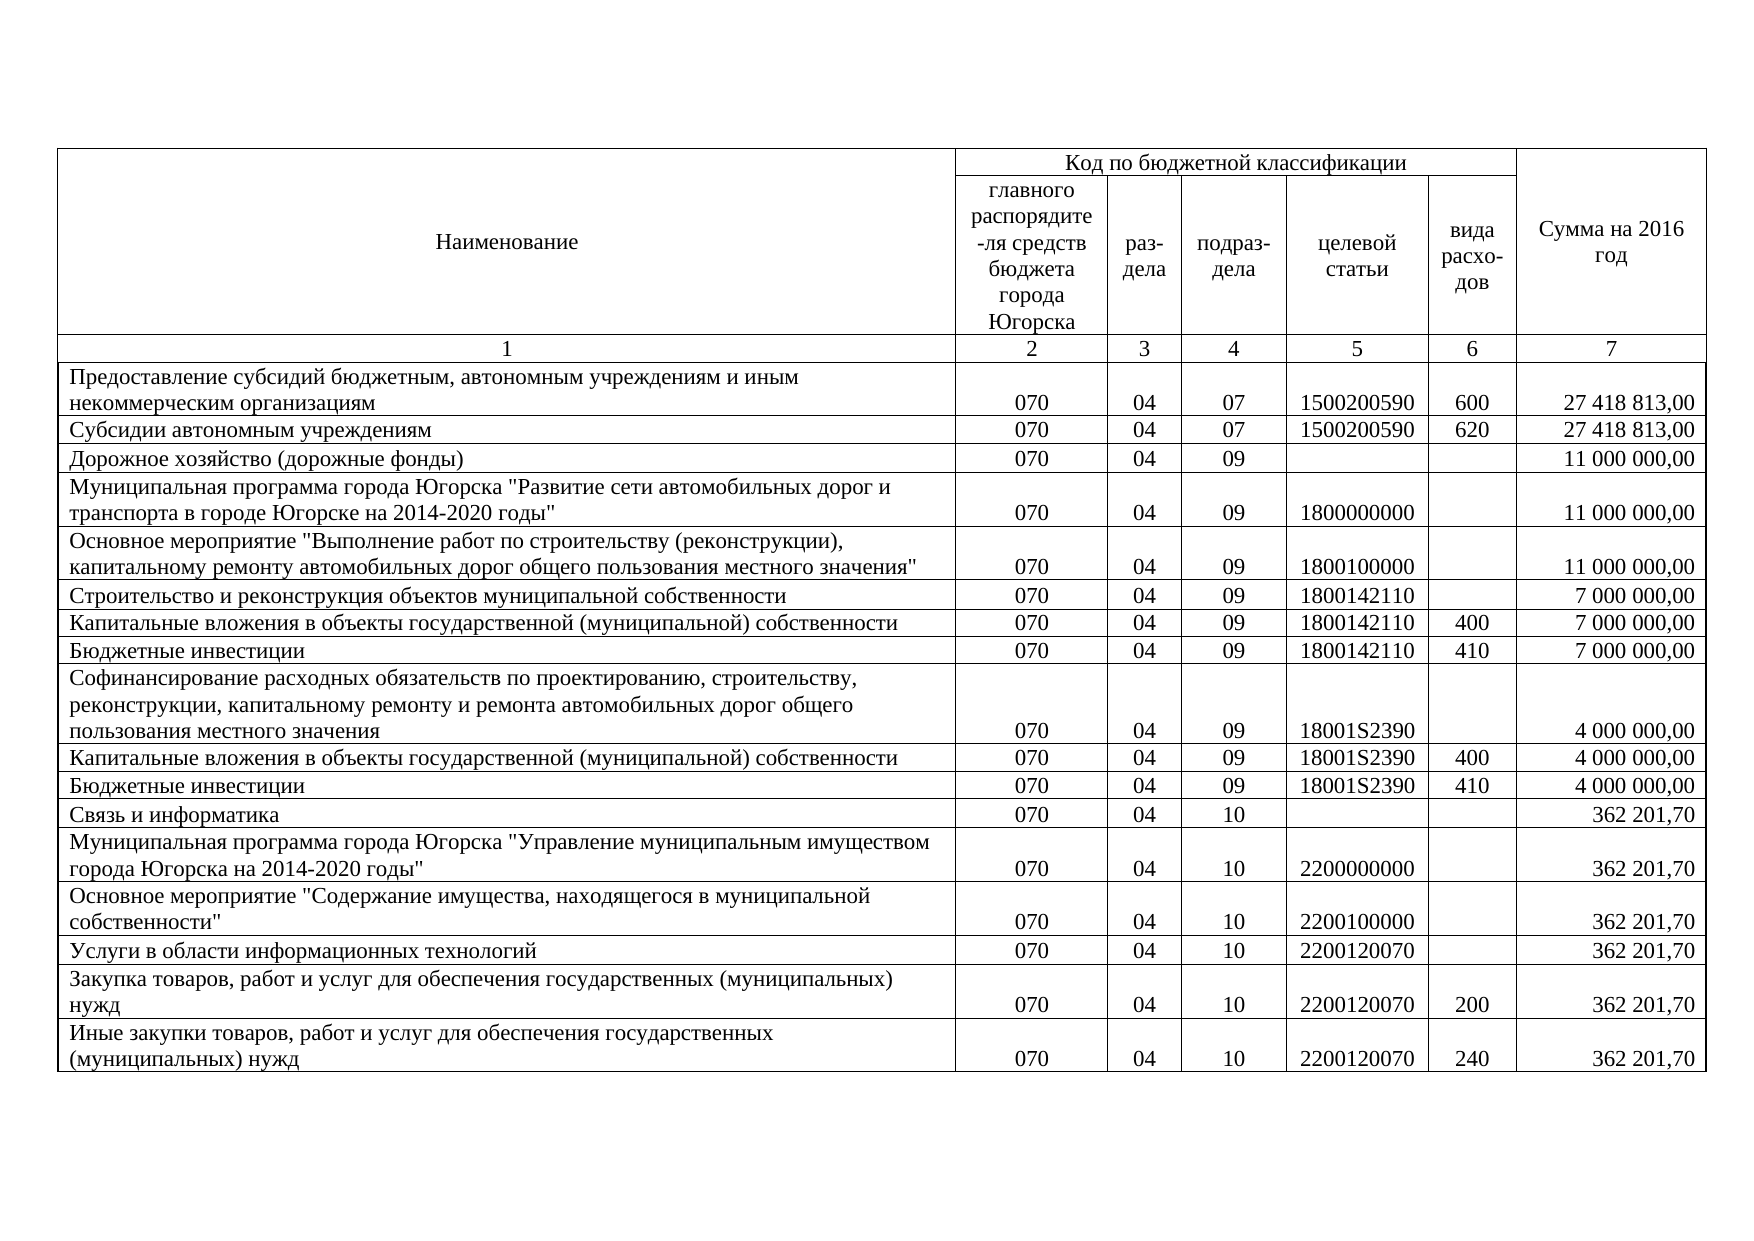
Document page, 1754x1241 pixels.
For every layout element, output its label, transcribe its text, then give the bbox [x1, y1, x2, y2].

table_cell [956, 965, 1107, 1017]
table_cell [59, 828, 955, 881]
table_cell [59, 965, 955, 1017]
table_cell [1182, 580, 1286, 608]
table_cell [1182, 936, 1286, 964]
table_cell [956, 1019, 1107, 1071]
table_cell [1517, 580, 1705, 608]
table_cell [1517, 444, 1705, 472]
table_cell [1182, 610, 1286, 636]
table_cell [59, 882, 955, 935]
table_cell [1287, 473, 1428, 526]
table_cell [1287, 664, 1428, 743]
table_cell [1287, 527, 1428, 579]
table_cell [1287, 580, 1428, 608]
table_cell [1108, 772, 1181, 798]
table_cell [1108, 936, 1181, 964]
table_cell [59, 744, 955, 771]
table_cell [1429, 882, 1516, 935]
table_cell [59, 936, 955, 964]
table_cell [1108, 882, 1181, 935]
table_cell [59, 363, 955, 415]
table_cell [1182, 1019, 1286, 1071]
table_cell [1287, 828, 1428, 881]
table_cell 4 [1182, 335, 1286, 362]
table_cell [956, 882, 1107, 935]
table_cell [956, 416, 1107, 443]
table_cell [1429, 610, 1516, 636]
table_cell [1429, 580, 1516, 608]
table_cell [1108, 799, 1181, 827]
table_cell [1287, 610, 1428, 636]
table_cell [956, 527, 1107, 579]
table_cell целевой статьи [1287, 176, 1428, 334]
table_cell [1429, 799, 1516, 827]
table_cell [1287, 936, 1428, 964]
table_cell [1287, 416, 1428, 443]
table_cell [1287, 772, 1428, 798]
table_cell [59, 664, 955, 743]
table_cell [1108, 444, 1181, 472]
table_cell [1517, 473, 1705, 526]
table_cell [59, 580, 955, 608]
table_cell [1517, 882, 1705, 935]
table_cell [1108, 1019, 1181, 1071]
table_cell 7 [1517, 335, 1706, 362]
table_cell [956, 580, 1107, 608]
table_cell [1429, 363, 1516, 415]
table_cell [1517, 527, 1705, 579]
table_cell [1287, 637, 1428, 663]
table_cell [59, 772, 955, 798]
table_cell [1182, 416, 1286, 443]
table_cell 1 [58, 335, 955, 362]
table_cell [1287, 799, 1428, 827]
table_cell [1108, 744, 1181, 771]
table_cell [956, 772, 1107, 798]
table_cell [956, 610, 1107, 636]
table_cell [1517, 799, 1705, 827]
table_header Сумма на 2016 год [1517, 149, 1706, 334]
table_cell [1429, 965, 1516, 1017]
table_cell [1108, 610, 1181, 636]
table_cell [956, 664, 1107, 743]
table_cell 6 [1429, 335, 1516, 362]
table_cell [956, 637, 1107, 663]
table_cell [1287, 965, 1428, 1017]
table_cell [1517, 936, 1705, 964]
table_cell 2 [956, 335, 1107, 362]
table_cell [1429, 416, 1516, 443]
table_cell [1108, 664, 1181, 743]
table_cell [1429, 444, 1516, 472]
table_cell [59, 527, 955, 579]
table_header Наименование [58, 149, 955, 334]
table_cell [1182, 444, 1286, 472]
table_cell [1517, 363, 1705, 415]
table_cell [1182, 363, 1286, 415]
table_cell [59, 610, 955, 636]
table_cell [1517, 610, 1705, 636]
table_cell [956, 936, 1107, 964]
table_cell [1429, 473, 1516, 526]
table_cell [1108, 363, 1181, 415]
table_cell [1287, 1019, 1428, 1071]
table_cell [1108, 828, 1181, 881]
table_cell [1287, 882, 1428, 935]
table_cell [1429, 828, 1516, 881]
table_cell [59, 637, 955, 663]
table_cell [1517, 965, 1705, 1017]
table_cell раз-дела [1108, 176, 1181, 334]
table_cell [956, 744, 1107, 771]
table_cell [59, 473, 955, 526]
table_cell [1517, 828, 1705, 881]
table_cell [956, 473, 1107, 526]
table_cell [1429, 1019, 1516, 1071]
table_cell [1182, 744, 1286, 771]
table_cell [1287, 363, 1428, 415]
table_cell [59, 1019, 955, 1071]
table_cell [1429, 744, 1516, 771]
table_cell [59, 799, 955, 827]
table_cell вида расхо-дов [1429, 176, 1516, 334]
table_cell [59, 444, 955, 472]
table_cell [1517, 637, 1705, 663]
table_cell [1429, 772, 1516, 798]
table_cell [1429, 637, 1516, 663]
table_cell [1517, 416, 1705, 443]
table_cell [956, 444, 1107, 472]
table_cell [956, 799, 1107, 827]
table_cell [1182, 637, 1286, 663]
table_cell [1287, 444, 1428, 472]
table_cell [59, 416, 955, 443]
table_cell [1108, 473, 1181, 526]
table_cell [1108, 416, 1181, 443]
table_cell главного распорядите-ля средств бюджета города Югорска [956, 176, 1107, 334]
table_cell 5 [1287, 335, 1428, 362]
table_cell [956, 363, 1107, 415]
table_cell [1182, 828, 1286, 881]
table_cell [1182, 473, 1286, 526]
table_cell подраз-дела [1182, 176, 1286, 334]
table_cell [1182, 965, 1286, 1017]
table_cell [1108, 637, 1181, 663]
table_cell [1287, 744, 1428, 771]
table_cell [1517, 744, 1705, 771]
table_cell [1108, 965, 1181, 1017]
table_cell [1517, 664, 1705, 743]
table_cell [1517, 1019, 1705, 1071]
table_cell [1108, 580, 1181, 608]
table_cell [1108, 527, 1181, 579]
table_header Код по бюджетной классификации [956, 149, 1516, 175]
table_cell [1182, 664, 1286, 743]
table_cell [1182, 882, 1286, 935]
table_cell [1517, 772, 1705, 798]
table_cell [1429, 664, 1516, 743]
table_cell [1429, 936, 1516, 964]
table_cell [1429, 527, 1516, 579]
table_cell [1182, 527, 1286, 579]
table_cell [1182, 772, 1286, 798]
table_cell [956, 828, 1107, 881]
table_cell 3 [1108, 335, 1181, 362]
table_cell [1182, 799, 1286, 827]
